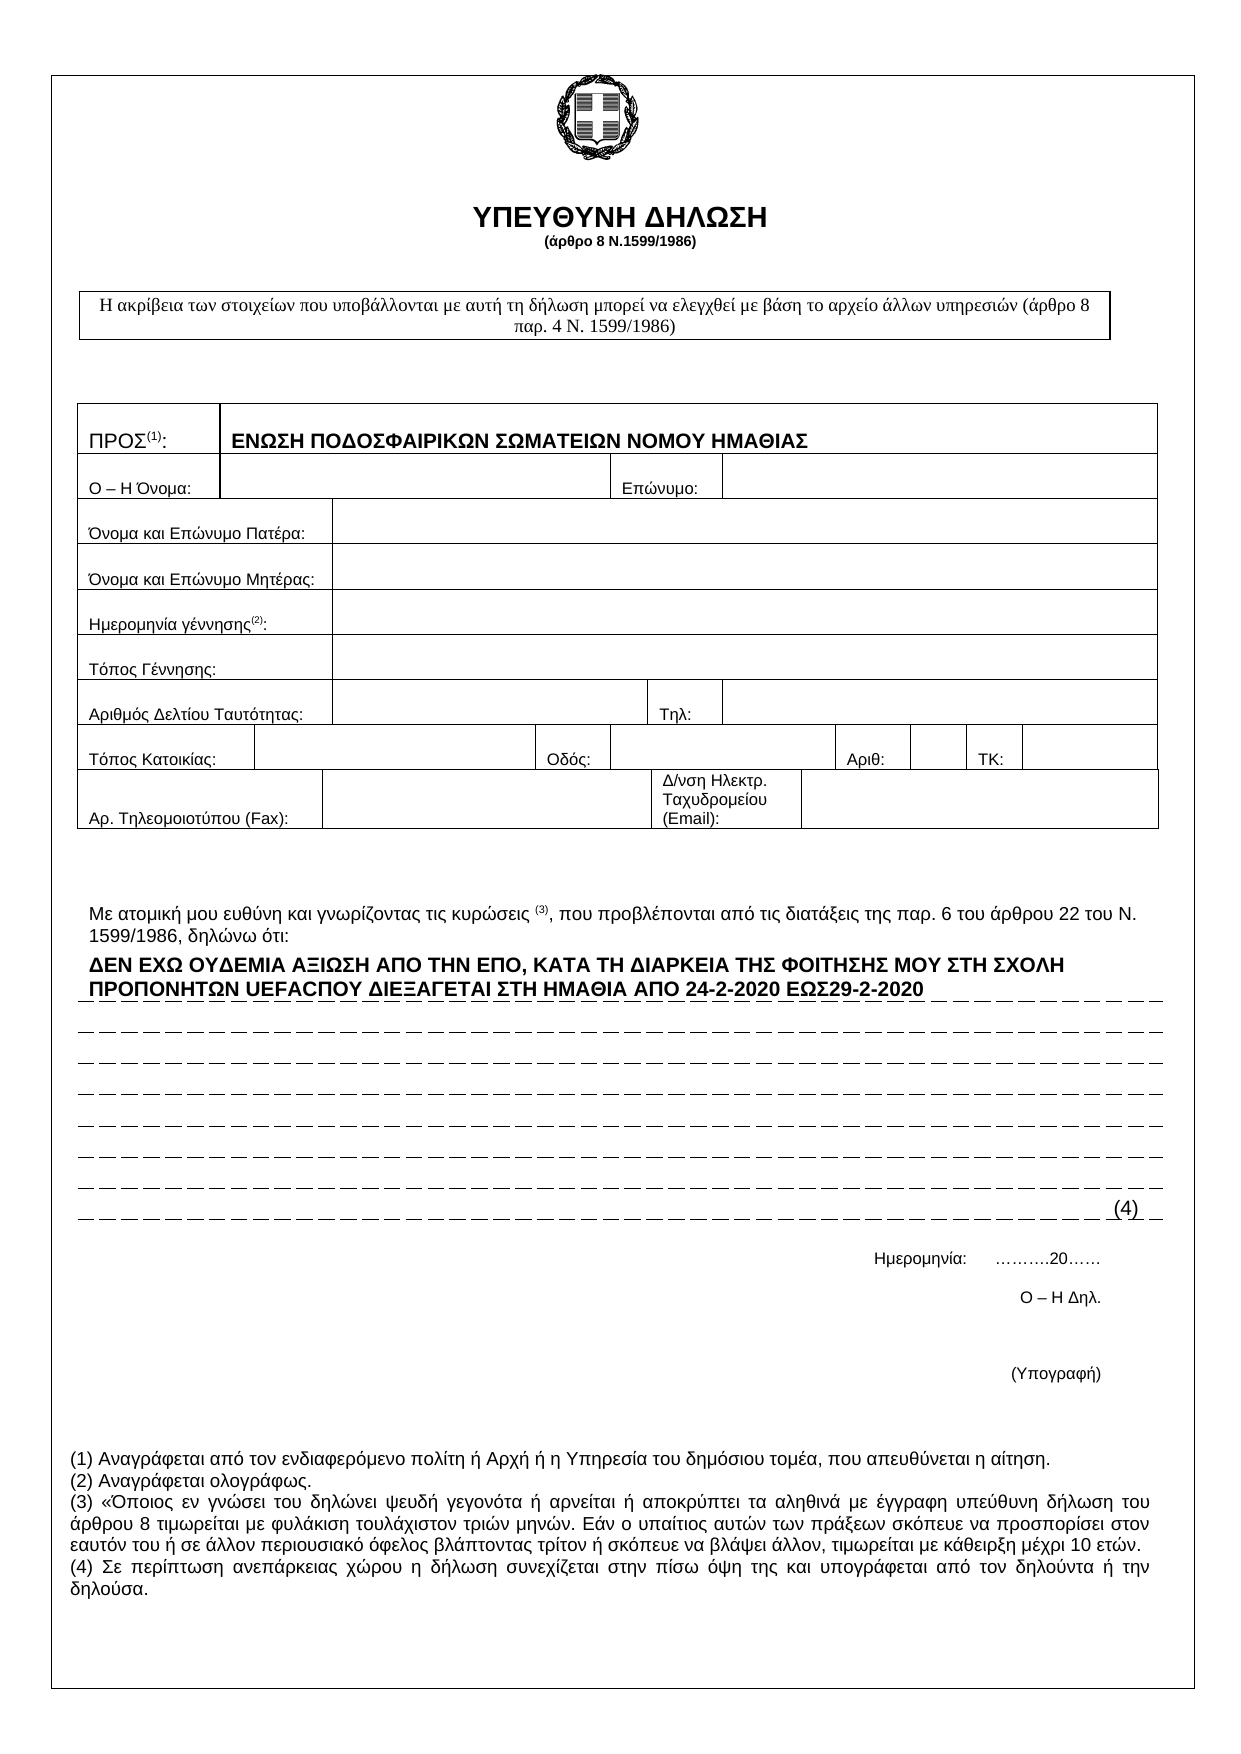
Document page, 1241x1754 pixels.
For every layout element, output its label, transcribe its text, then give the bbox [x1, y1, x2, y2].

table_cell [333, 544, 1157, 588]
table_cell [78, 1063, 1163, 1094]
table_cell [78, 1001, 1163, 1032]
table_cell [333, 499, 1157, 543]
table_cell [333, 635, 1157, 679]
table_cell [723, 454, 1157, 498]
table_cell ΔΕΝ ΕΧΩ ΟΥΔΕΜΙΑ ΑΞΙΩΣΗ ΑΠΟ ΤΗΝ ΕΠΟ, ΚΑΤΑ ΤΗ ΔΙΑΡΚΕΙΑ ΤΗΣ ΦΟΙΤΗΣΗΣ ΜΟΥ ΣΤΗ ΣΧΟΛΗ ΠΡΟΠΟΝΗΤΩΝ UEFACΠΟΥ ΔΙΕΞΑΓΕΤΑΙ ΣΤΗ ΗΜΑΘΙΑ ΑΠΟ 24-2-2020 ΕΩΣ29-2-2020 [78, 946, 1163, 1001]
text (Υπογραφή) [89, 1364, 1101, 1383]
table_cell Οδός: [536, 725, 610, 769]
table_cell [611, 725, 835, 769]
text (1) Αναγράφεται από τον ενδιαφερόμενο πολίτη ή Αρχή ή η Υπηρεσία του δημόσιου τομέα, που απευθύνεται η αίτηση. [70, 1448, 1152, 1469]
table_cell Αριθμός Δελτίου Ταυτότητας: [78, 680, 332, 724]
table_cell (4) [78, 1188, 1163, 1219]
table_cell [78, 1126, 1163, 1157]
table_cell Τηλ: [648, 680, 722, 724]
text (2) Αναγράφεται ολογράφως. [70, 1469, 1152, 1491]
table_cell ΤΚ: [967, 725, 1022, 769]
table_cell Επώνυμο: [611, 454, 722, 498]
table_cell [802, 770, 1158, 828]
table_cell [723, 680, 1157, 724]
table_header ΕΝΩΣΗ ΠΟΔΟΣΦΑΙΡΙΚΩΝ ΣΩΜΑΤΕΙΩΝ ΝΟΜΟΥ ΗΜΑΘΙΑΣ [221, 404, 1157, 453]
table_cell Τόπος Γέννησης: [78, 635, 332, 679]
subtitle (άρθρο 8 Ν.1599/1986) [89, 233, 1152, 262]
text Η ακρίβεια των στοιχείων που υποβάλλονται με αυτή τη δήλωση μπορεί να ελεγχθεί με βάση το αρχείο άλλων υπηρεσιών (άρθρο 8 παρ. 4 Ν. 1599/1986) [80, 292, 1109, 339]
text Ο – Η Δηλ. [89, 1287, 1101, 1307]
table_cell [333, 680, 647, 724]
subtitle ΥΠΕΥΘΥΝΗ ΔΗΛΩΣΗ [89, 200, 1152, 233]
table_cell [255, 725, 535, 769]
table_cell Ο – Η Όνομα: [78, 454, 219, 498]
table_cell [78, 1157, 1163, 1188]
table_cell Όνομα και Επώνυμο Μητέρας: [78, 544, 332, 588]
table_cell [1023, 725, 1157, 769]
table_header Με ατομική μου ευθύνη και γνωρίζοντας τις κυρώσεις (3), που προβλέπονται από τις διατάξεις της παρ. 6 του άρθρου 22 του Ν. 1599/1986, δηλώνω ότι: [78, 882, 1163, 946]
table_cell [333, 590, 1157, 634]
table_header ΠΡΟΣ(1): [78, 404, 219, 453]
table_cell Ημερομηνία γέννησης(2): [78, 590, 332, 634]
table_cell [911, 725, 966, 769]
text (3) «Όποιος εν γνώσει του δηλώνει ψευδή γεγονότα ή αρνείται ή αποκρύπτει τα αληθινά με έγγραφη υπεύθυνη δήλωση του άρθρου 8 τιμωρείται με φυλάκιση τουλάχιστον τριών μηνών. Εάν ο υπαίτιος αυτών των πράξεων σκόπευε να προσπορίσει στον εαυτόν του ή σε άλλον περιουσιακό όφελος βλάπτοντας τρίτον ή σκόπευε να βλάψει άλλον, τιμωρείται με κάθειρξη μέχρι 10 ετών. [70, 1491, 1152, 1556]
table_cell Όνομα και Επώνυμο Πατέρα: [78, 499, 332, 543]
table_cell Τόπος Κατοικίας: [78, 725, 254, 769]
table_cell [78, 1094, 1163, 1126]
text (4) Σε περίπτωση ανεπάρκειας χώρου η δήλωση συνεχίζεται στην πίσω όψη της και υπογράφεται από τον δηλούντα ή την δηλούσα. [70, 1556, 1152, 1599]
table_cell [323, 770, 651, 828]
table_cell [221, 454, 610, 498]
table_cell Αριθ: [836, 725, 910, 769]
table_cell Δ/νση Ηλεκτρ. Ταχυδρομείου (Εmail): [652, 770, 801, 828]
table_cell Αρ. Τηλεομοιοτύπου (Fax): [78, 770, 322, 828]
text Ημερομηνία: ……….20…… [89, 1249, 1101, 1268]
table_cell [78, 1032, 1163, 1063]
picture [554, 76, 640, 162]
